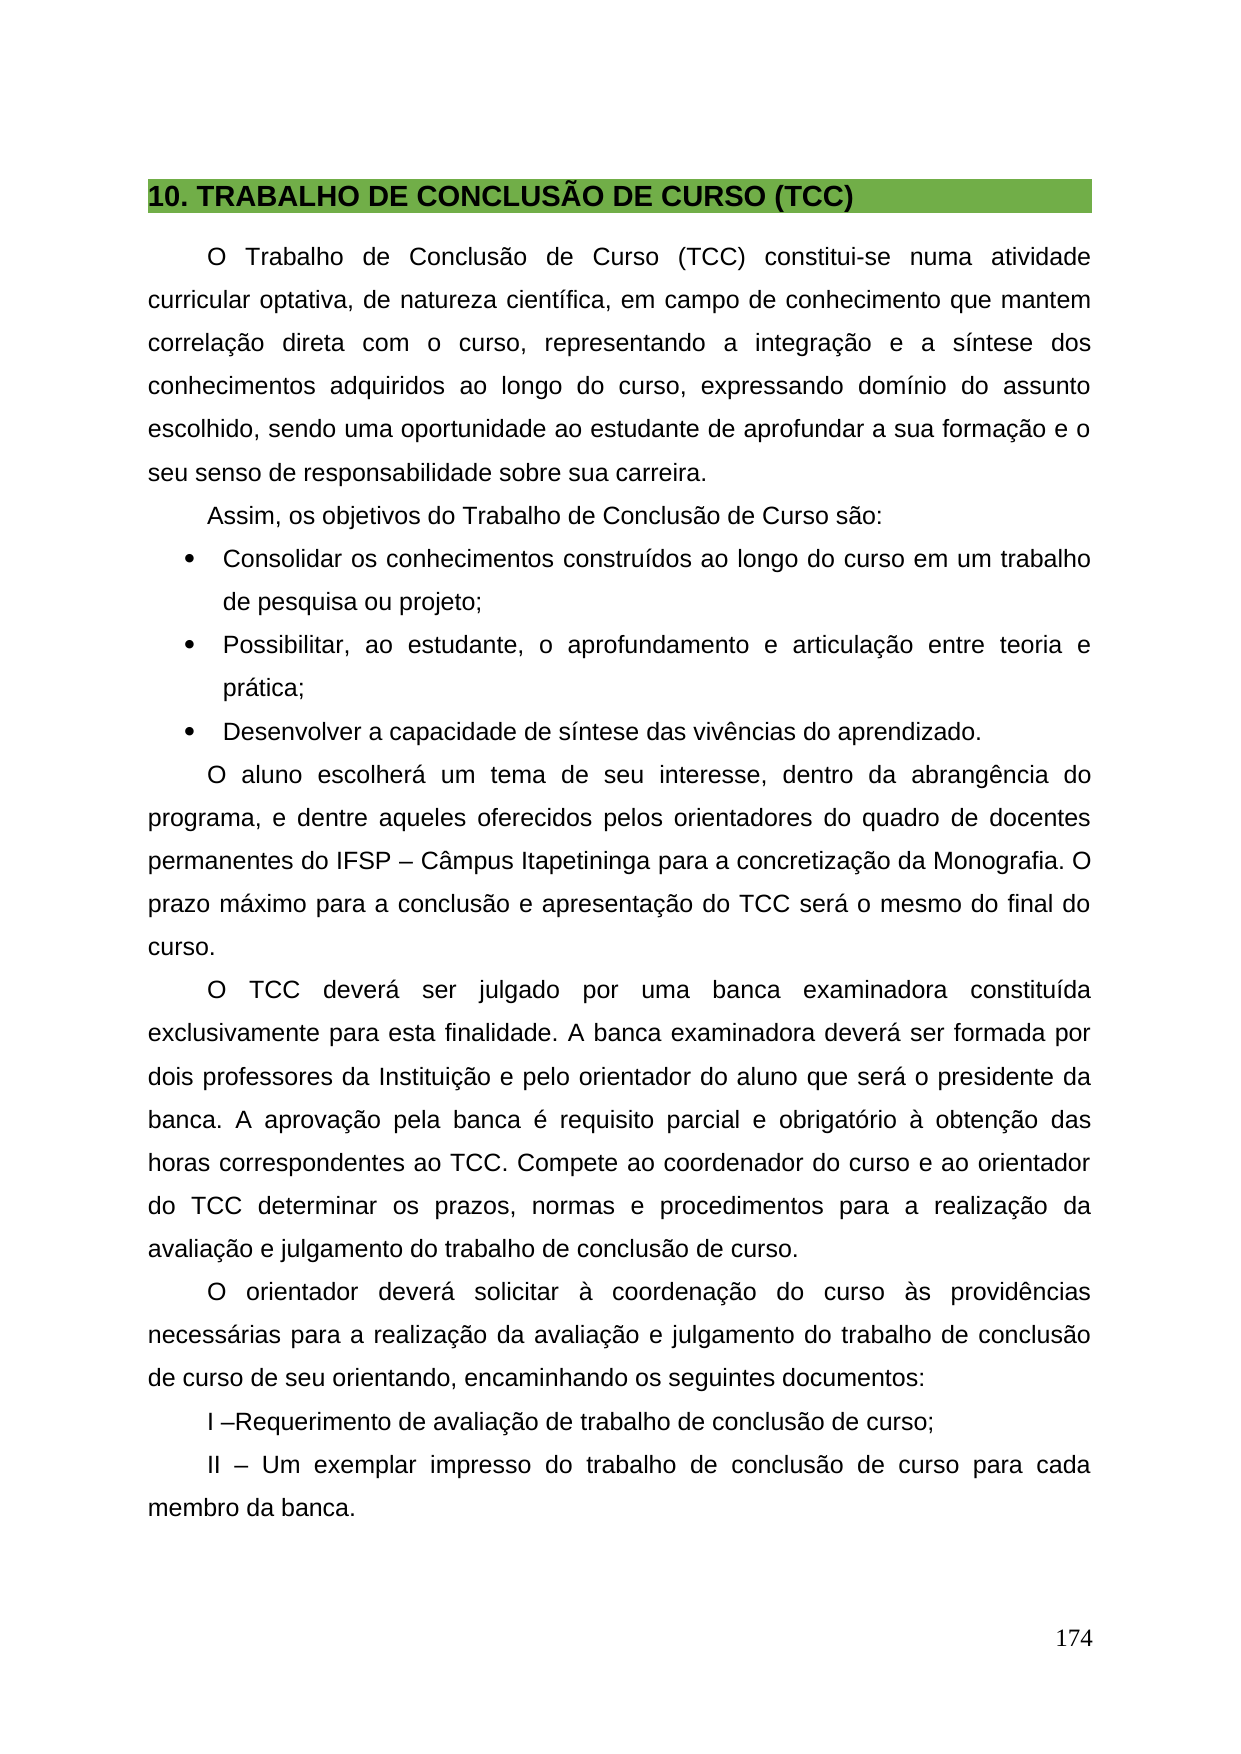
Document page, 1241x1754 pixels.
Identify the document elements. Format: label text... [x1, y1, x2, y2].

text II – Um exemplar impresso do trabalho de conclusão de curso para cada membro da banca. [148, 1450, 1092, 1522]
list Possibilitar, ao estudante, o aprofundamento e articulação entre teoria e prática; [185, 630, 1092, 702]
text Assim, os objetivos do Trabalho de Conclusão de Curso são: [148, 501, 1092, 529]
text 10. TRABALHO DE CONCLUSÃO DE CURSO (TCC) [148, 179, 1092, 213]
text O aluno escolherá um tema de seu interesse, dentro da abrangência do programa, e dentre aqueles oferecidos pelos orientadores do quadro de docentes permanentes do IFSP – Câmpus Itapetininga para a concretização da Monografia. O prazo máximo para a conclusão e apresentação do TCC será o mesmo do final do curso. [148, 760, 1092, 961]
list Consolidar os conhecimentos construídos ao longo do curso em um trabalho de pesquisa ou projeto; [185, 544, 1092, 616]
text O orientador deverá solicitar à coordenação do curso às providências necessárias para a realização da avaliação e julgamento do trabalho de conclusão de curso de seu orientando, encaminhando os seguintes documentos: [148, 1277, 1092, 1392]
text O Trabalho de Conclusão de Curso (TCC) constitui-se numa atividade curricular optativa, de natureza científica, em campo de conhecimento que mantem correlação direta com o curso, representando a integração e a síntese dos conhecimentos adquiridos ao longo do curso, expressando domínio do assunto escolhido, sendo uma oportunidade ao estudante de aprofundar a sua formação e o seu senso de responsabilidade sobre sua carreira. [148, 242, 1092, 486]
text I –Requerimento de avaliação de trabalho de conclusão de curso; [148, 1407, 1092, 1435]
list Desenvolver a capacidade de síntese das vivências do aprendizado. [185, 716, 1092, 745]
text O TCC deverá ser julgado por uma banca examinadora constituída exclusivamente para esta finalidade. A banca examinadora deverá ser formada por dois professores da Instituição e pelo orientador do aluno que será o presidente da banca. A aprovação pela banca é requisito parcial e obrigatório à obtenção das horas correspondentes ao TCC. Compete ao coordenador do curso e ao orientador do TCC determinar os prazos, normas e procedimentos para a realização da avaliação e julgamento do trabalho de conclusão de curso. [148, 975, 1092, 1263]
